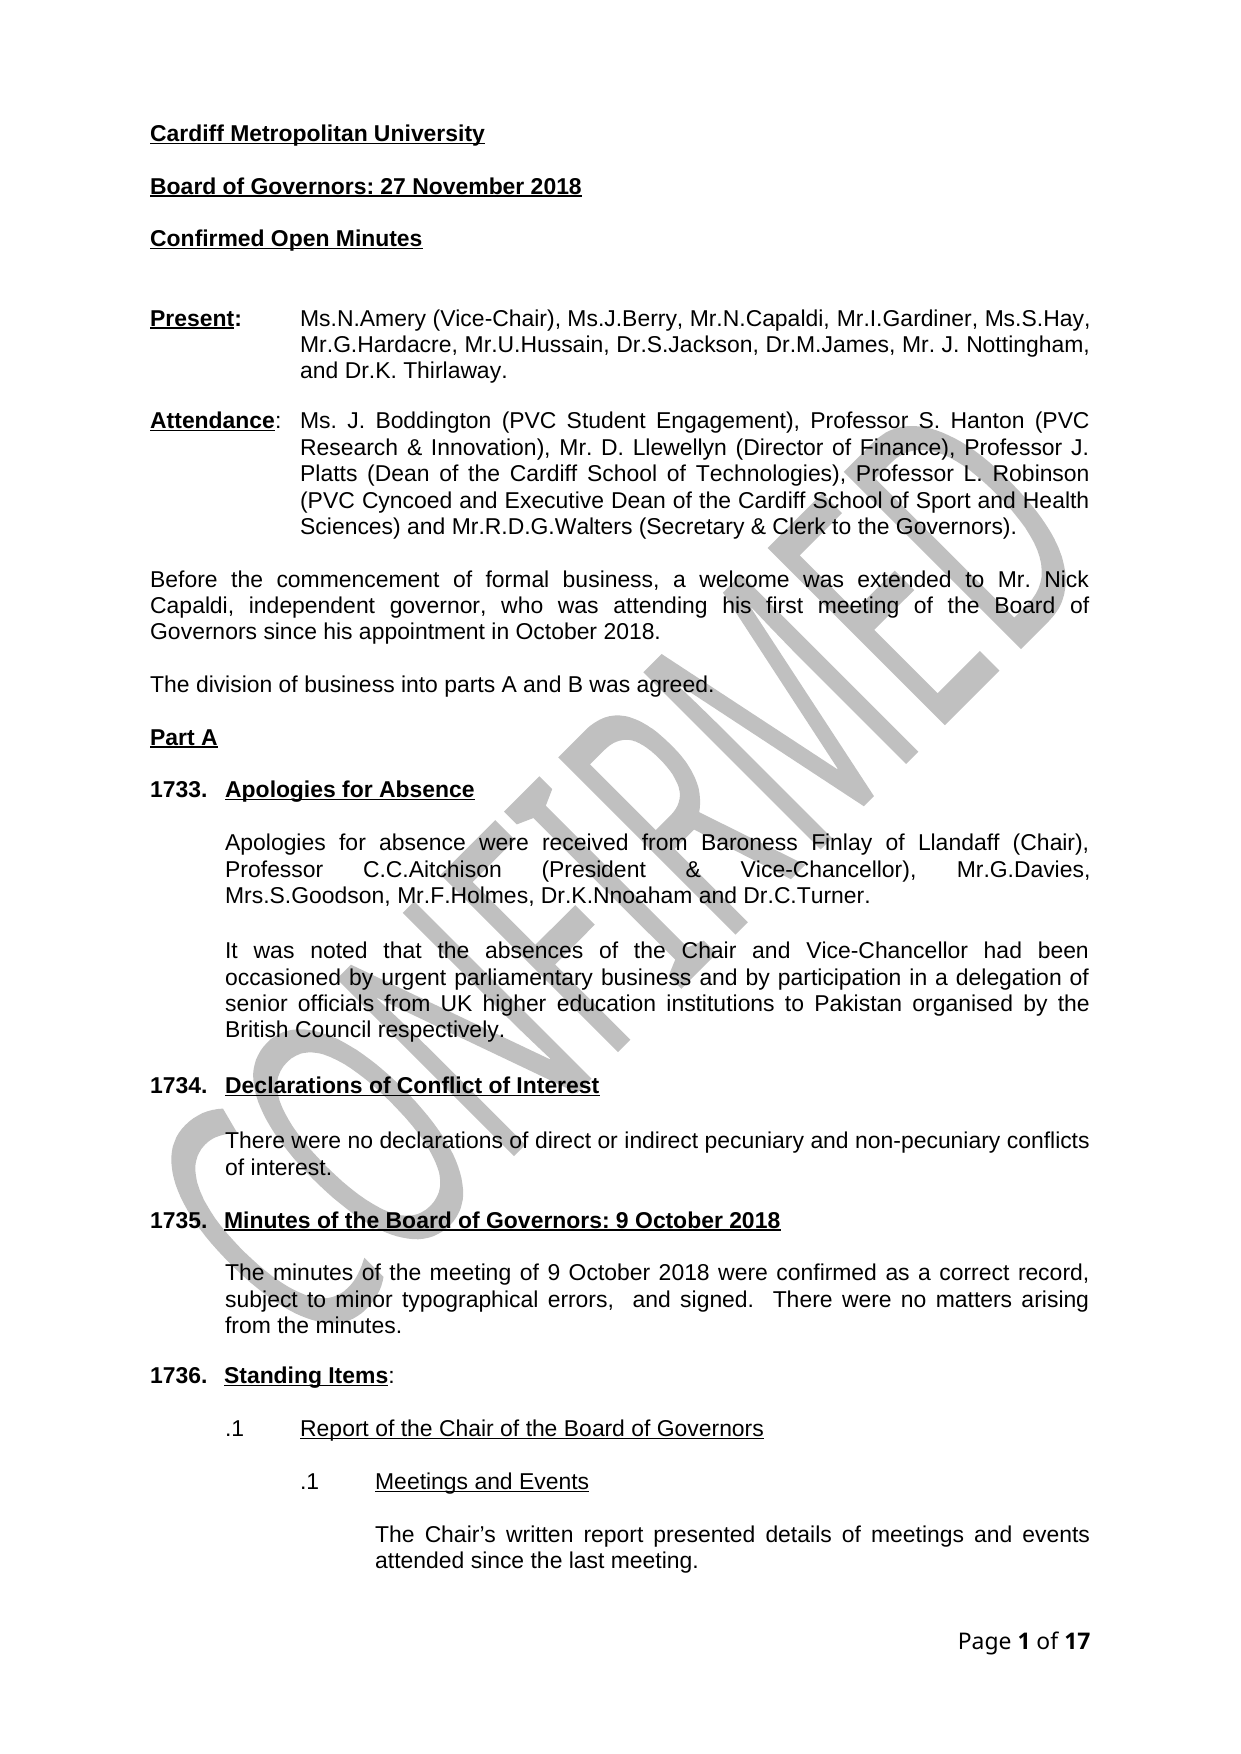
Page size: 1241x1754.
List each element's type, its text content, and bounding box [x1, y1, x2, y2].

text The minutes of the meeting of 9 October 2018 were confirmed as a correct record, subject to minor typographical errors, and signed. There were no matters arising from the minutes. [225, 1259, 1090, 1338]
text 1733. Apologies for Absence [150, 776, 1090, 803]
text 1735. Minutes of the Board of Governors: 9 October 2018 [150, 1207, 1090, 1233]
text Before the commencement of formal business, a welcome was extended to Mr. Nick Capaldi, independent governor, who was attending his first meeting of the Board of Governors since his appointment in October 2018. [150, 566, 1090, 645]
text 1734. Declarations of Conflict of Interest [150, 1072, 1090, 1098]
text .1 Meetings and Events [300, 1468, 1090, 1494]
text .1 Report of the Chair of the Board of Governors [225, 1415, 1090, 1441]
text Board of Governors: 27 November 2018 [150, 173, 1090, 199]
text The Chair’s written report presented details of meetings and events attended since the last meeting. [375, 1521, 1090, 1573]
text It was noted that the absences of the Chair and Vice-Chancellor had been occasioned by urgent parliamentary business and by participation in a delegation of senior officials from UK higher education institutions to Pakistan organised by the British Council respectively. [225, 937, 1090, 1043]
text Apologies for absence were received from Baroness Finlay of Llandaff (Chair), Professor C.C.Aitchison (President & Vice-Chancellor), Mr.G.Davies, Mrs.S.Goodson, Mr.F.Holmes, Dr.K.Nnoaham and Dr.C.Turner. [225, 829, 1090, 908]
text There were no declarations of direct or indirect pecuniary and non-pecuniary conflicts of interest. [150, 1127, 1090, 1180]
text 1736. Standing Items: [150, 1362, 1090, 1389]
text Attendance: Ms. J. Boddington (PVC Student Engagement), Professor S. Hanton (PVC Research & Innovation), Mr. D. Llewellyn (Director of Finance), Professor J. Platts (Dean of the Cardiff School of Technologies), Professor L. Robinson (PVC Cyncoed and Executive Dean of the Cardiff School of Sport and Health Sciences) and Mr.R.D.G.Walters (Secretary & Clerk to the Governors). [150, 407, 1090, 539]
subtitle Cardiff Metropolitan University [150, 120, 1090, 146]
text Part A [150, 724, 1090, 750]
text Confirmed Open Minutes [150, 225, 1090, 252]
text The division of business into parts A and B was agreed. [150, 671, 1090, 697]
text Present: Ms.N.Amery (Vice-Chair), Ms.J.Berry, Mr.N.Capaldi, Mr.I.Gardiner, Ms.S.Hay, Mr.G.Hardacre, Mr.U.Hussain, Dr.S.Jackson, Dr.M.James, Mr. J. Nottingham, and Dr.K. Thirlaway. [150, 304, 1090, 383]
